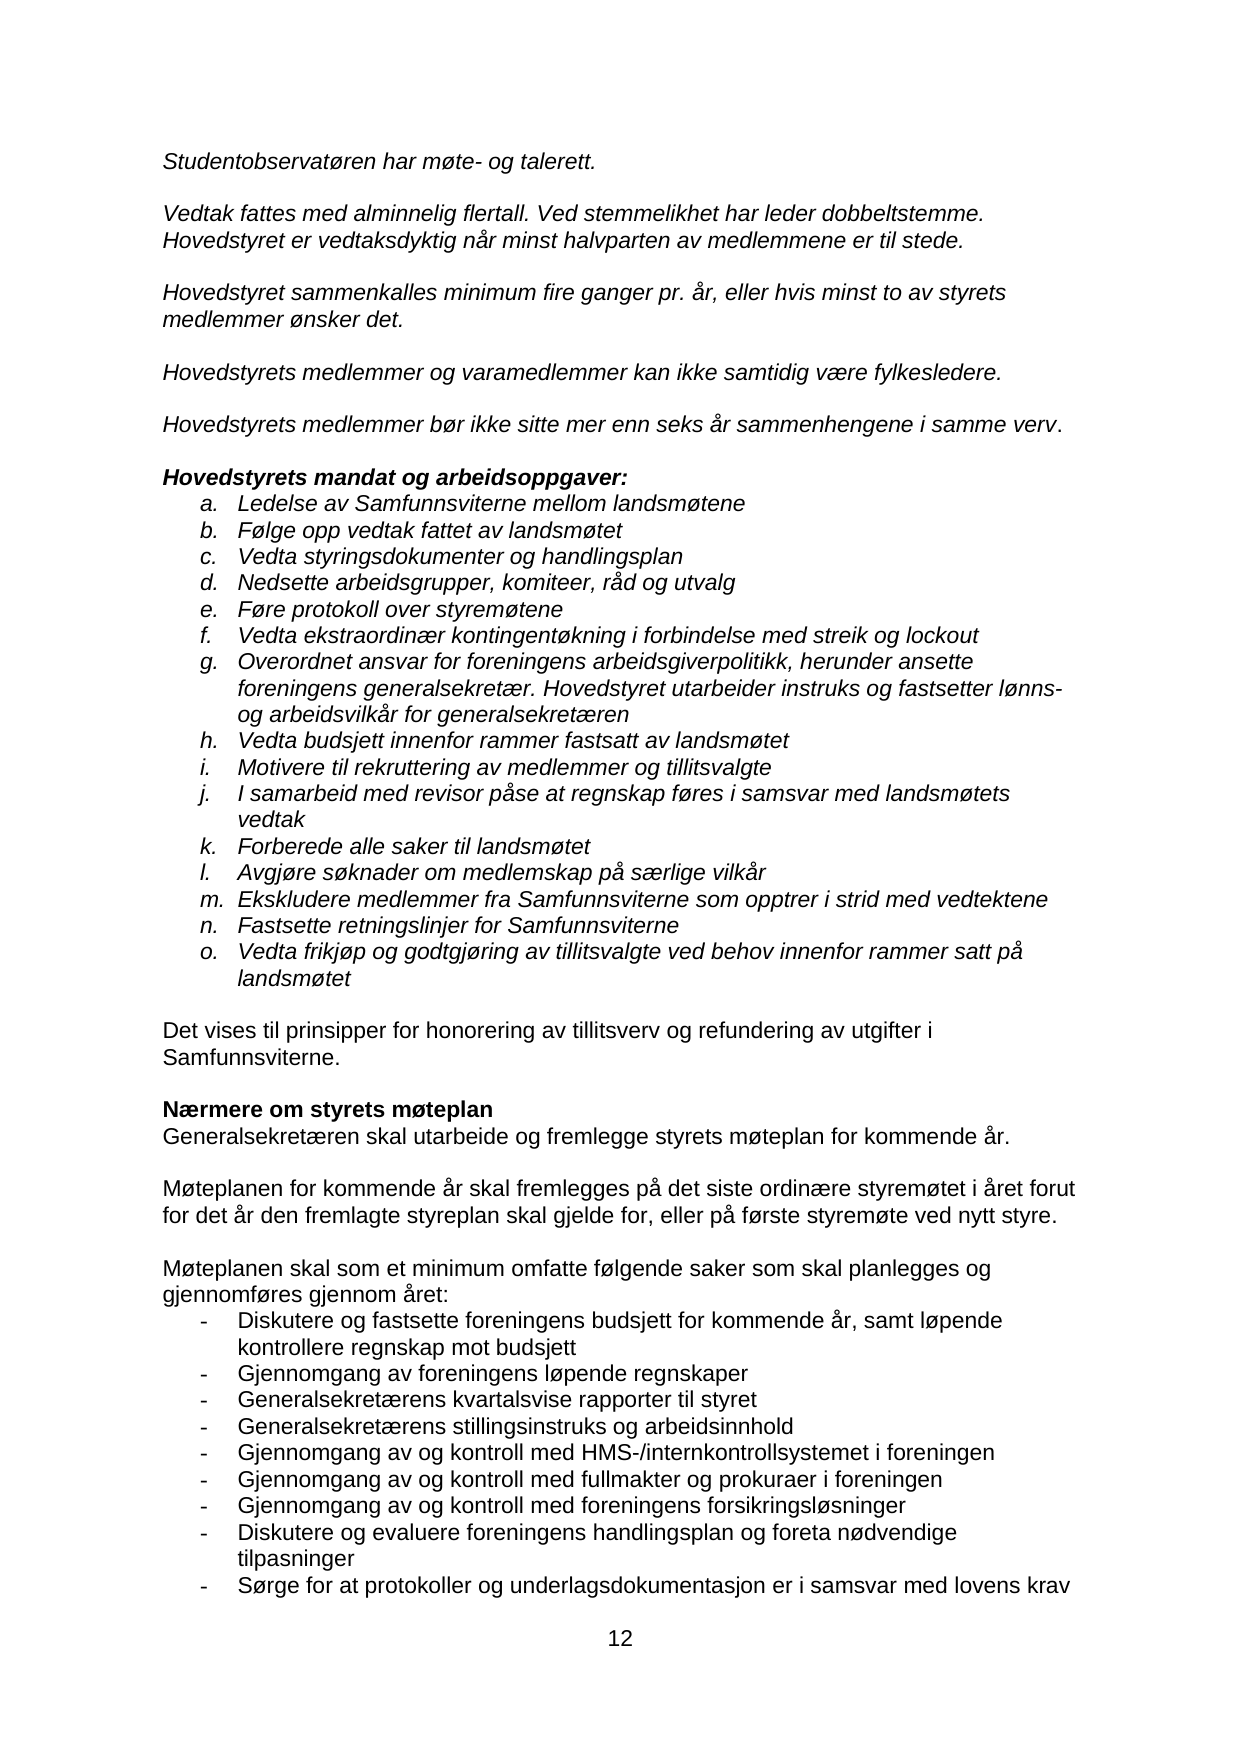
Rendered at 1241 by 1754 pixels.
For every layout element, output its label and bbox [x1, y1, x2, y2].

table_header [148, 148, 1092, 1598]
